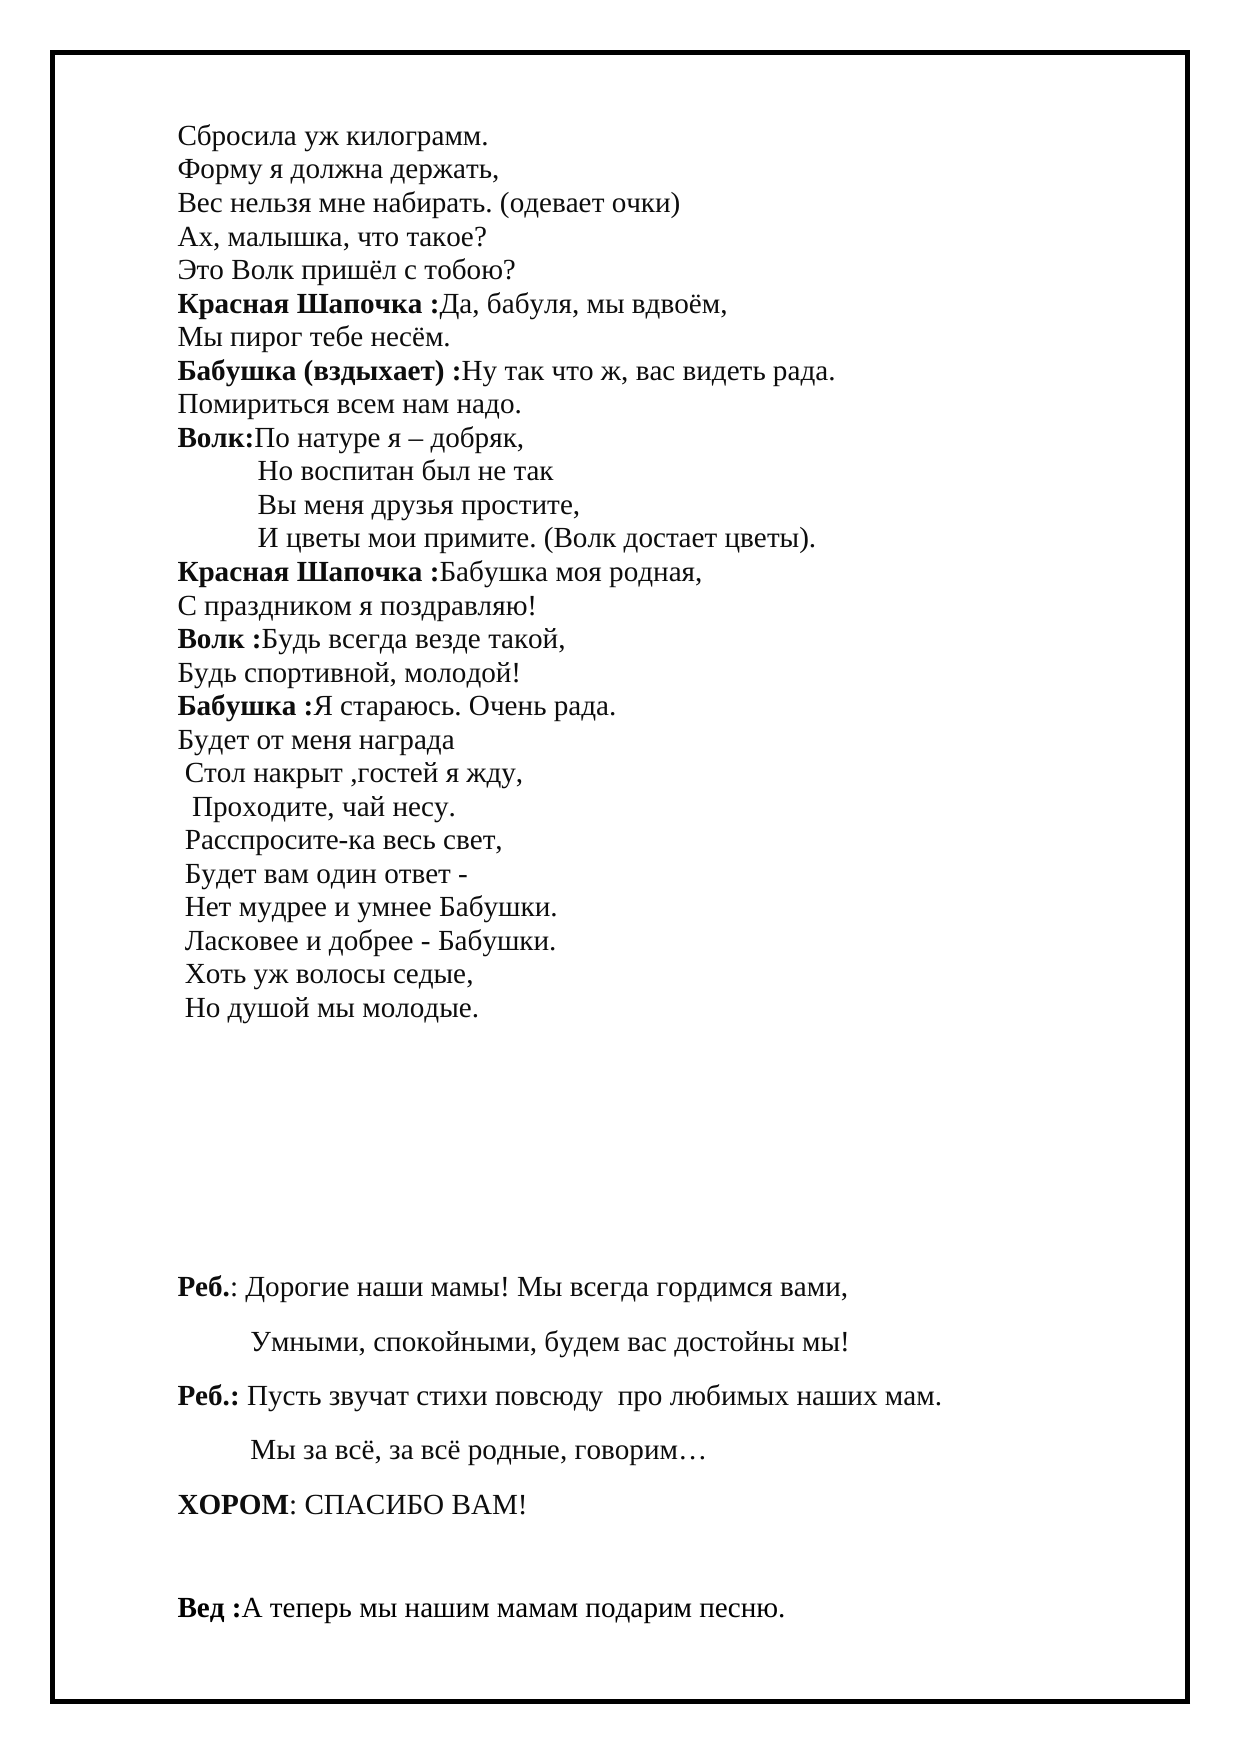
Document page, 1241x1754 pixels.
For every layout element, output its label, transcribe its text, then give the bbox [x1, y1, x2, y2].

text Реб.: Дорогие наши мамы! Мы всегда гордимся вами, [177, 1269, 1152, 1303]
text ХОРОМ: СПАСИБО ВАМ! [177, 1487, 1152, 1520]
text Умными, спокойными, будем вас достойны мы! [177, 1324, 1152, 1357]
text Вед :А теперь мы нашим мамам подарим песню. [177, 1590, 1152, 1623]
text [177, 118, 1152, 1085]
text Реб.: Пусть звучат стихи повсюду про любимых наших мам. [177, 1378, 1152, 1412]
text Мы за всё, за всё родные, говорим… [177, 1432, 1152, 1466]
